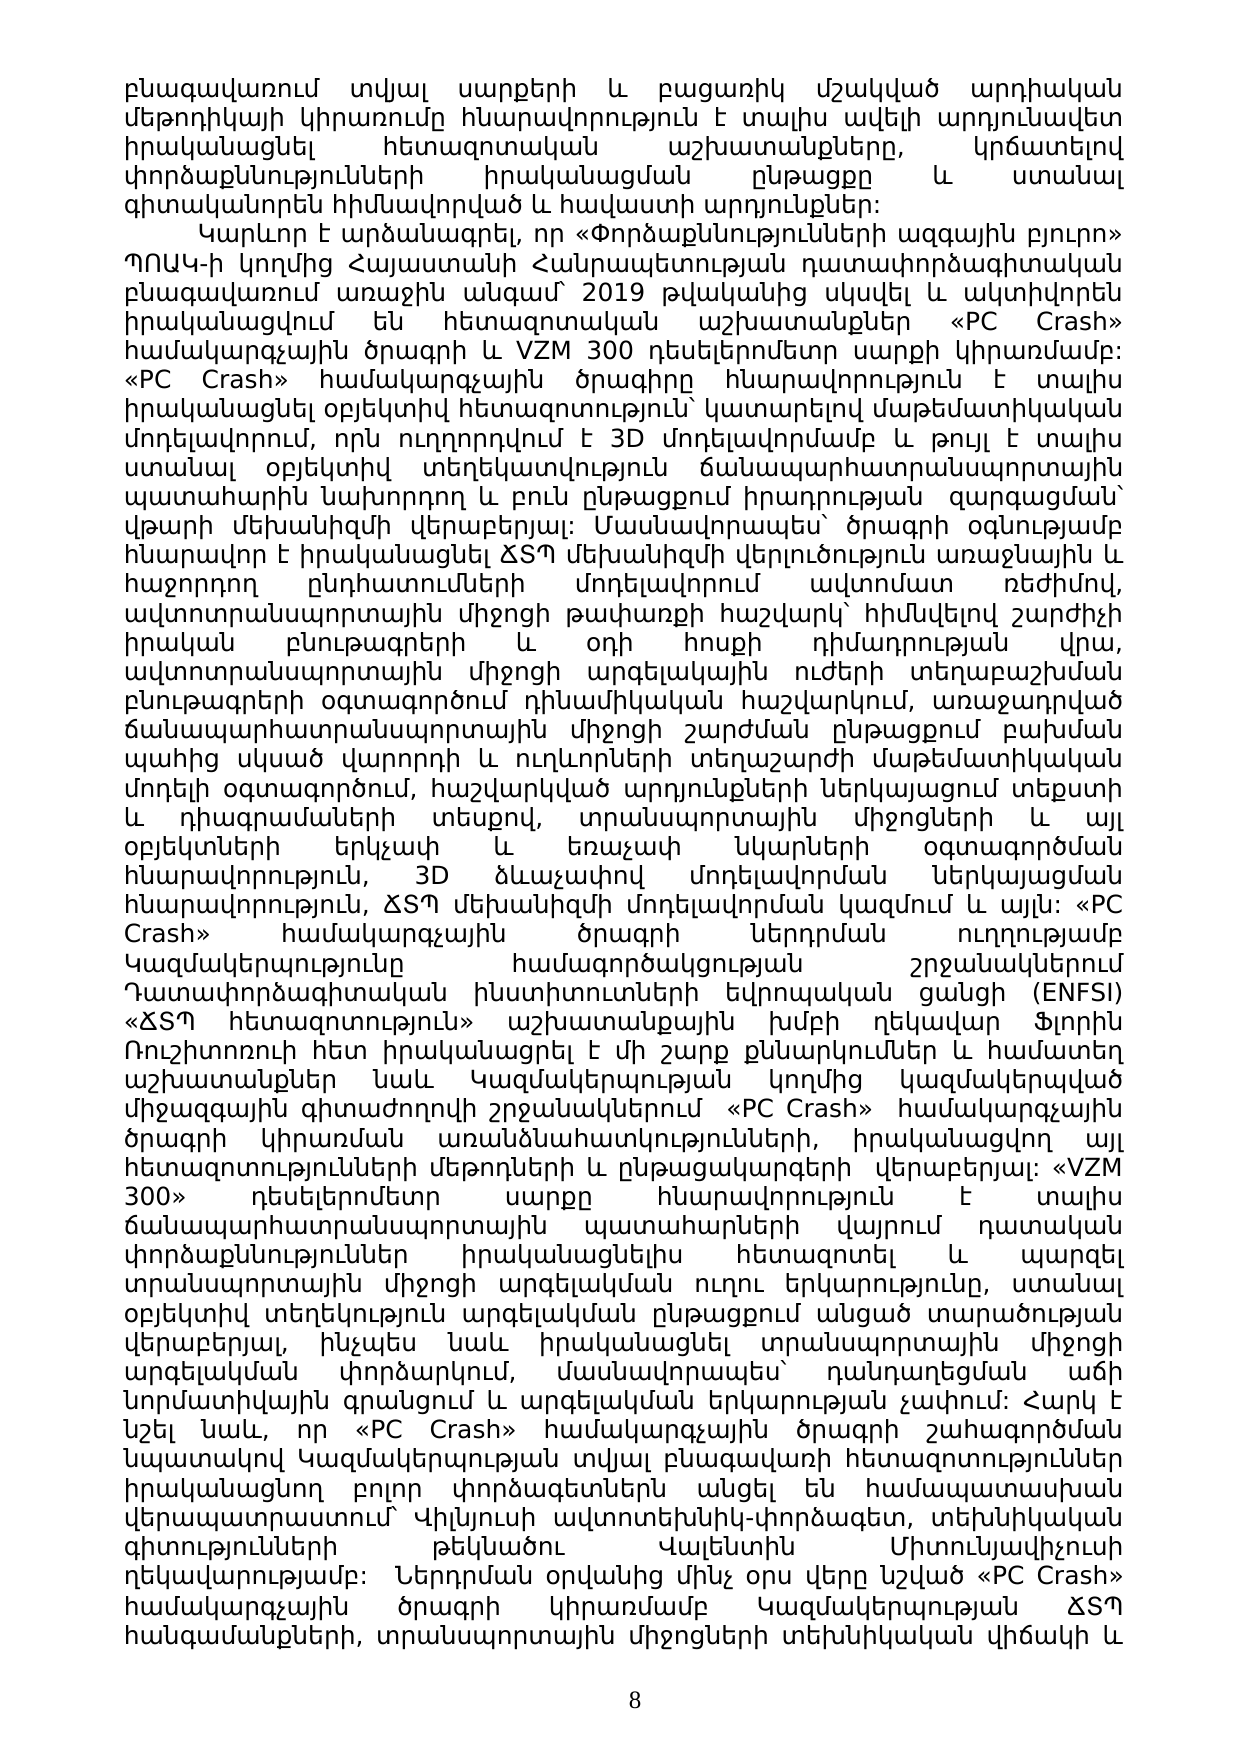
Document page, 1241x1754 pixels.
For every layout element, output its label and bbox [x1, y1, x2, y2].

text [123, 74, 1124, 220]
text [123, 220, 1124, 1650]
